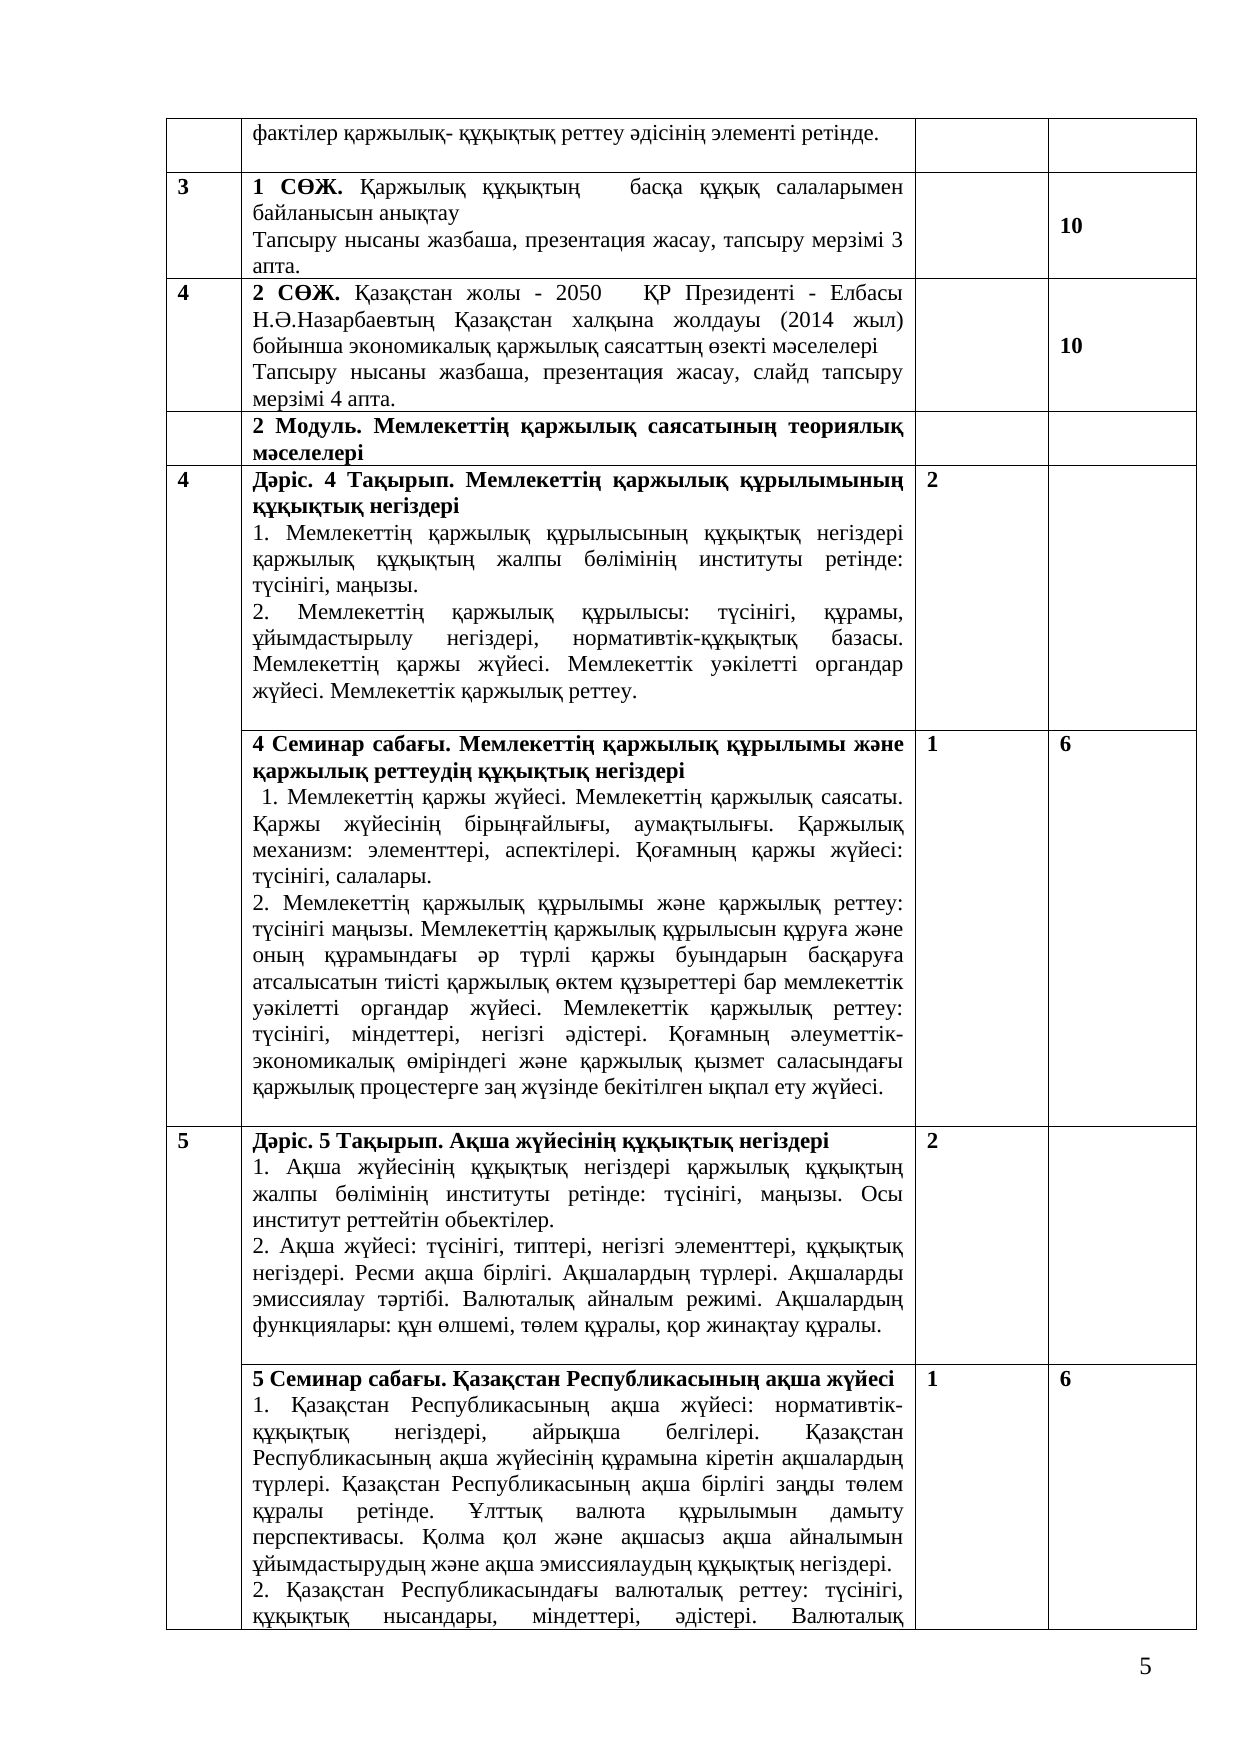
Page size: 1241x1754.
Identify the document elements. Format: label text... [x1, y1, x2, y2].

table_cell [916, 279, 1048, 411]
table_cell [1049, 466, 1196, 729]
table_cell 10 [1049, 279, 1196, 411]
table_cell 2 СӨЖ. Қазақстан жолы - 2050 ҚР Президенті - Елбасы Н.Ә.Назарбаевтың Қазақстан халқына жолдауы (2014 жыл) бойынша экономикалық қаржылық саясаттың өзекті мәселелері Тапсыру нысаны жазбаша, презентация жасау, слайд тапсыру мерзімі 4 апта. [242, 279, 915, 411]
table_cell 6 [1049, 731, 1196, 1126]
table_cell 3 [167, 173, 241, 278]
table_cell 5 [167, 1127, 241, 1629]
table_cell 2 [916, 1127, 1048, 1364]
table_cell [1049, 412, 1196, 465]
table_cell 2 Модуль. Мемлекеттің қаржылық саясатының теориялық мәселелері [242, 412, 915, 465]
table_cell [916, 412, 1048, 465]
table_cell 4 [167, 466, 241, 1126]
table_cell 6 [1049, 119, 1196, 172]
table_cell 1 СӨЖ. Қаржылық құқықтың басқа құқық салаларымен байланысын анықтау Тапсыру нысаны жазбаша, презентация жасау, тапсыру мерзімі 3 апта. [242, 173, 915, 278]
table_cell 2 [916, 466, 1048, 729]
table_cell 4 [167, 279, 241, 411]
table_cell 1 [916, 731, 1048, 1126]
table_cell 1 [916, 119, 1048, 172]
table_cell [167, 412, 241, 465]
table_cell Дәріс. 4 Тақырып. Мемлекеттің қаржылық құрылымының құқықтық негіздері 1. Мемлекеттің қаржылық құрылысының құқықтық негіздері қаржылық құқықтың жалпы бөлімінің институты ретінде: түсінігі, маңызы. 2. Мемлекеттің қаржылық құрылысы: түсінігі, құрамы, ұйымдастырылу негіздері, нормативтік-құқықтық базасы. Мемлекеттің қаржы жүйесі. Мемлекеттік уәкілетті органдар жүйесі. Мемлекеттік қаржылық реттеу. [242, 466, 915, 729]
table_cell 1 [916, 1365, 1048, 1629]
table_cell [1049, 1127, 1196, 1364]
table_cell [242, 119, 915, 172]
table_cell 6 [1049, 1365, 1196, 1629]
table_cell [916, 173, 1048, 278]
table_cell Дәріс. 5 Тақырып. Ақша жүйесінің құқықтық негіздері 1. Ақша жүйесінің құқықтық негіздері қаржылық құқықтың жалпы бөлімінің институты ретінде: түсінігі, маңызы. Осы институт реттейтін обьектілер. 2. Ақша жүйесі: түсінігі, типтері, негізгі элементтері, құқықтық негіздері. Ресми ақша бірлігі. Ақшалардың түрлері. Ақшаларды эмиссиялау тәртібі. Валюталық айналым режимі. Ақшалардың функциялары: құн өлшемі, төлем құралы, қор жинақтау құралы. [242, 1127, 915, 1364]
table_cell 4 Семинар сабағы. Мемлекеттің қаржылық құрылымы және қаржылық реттеудің құқықтық негіздері 1. Мемлекеттің қаржы жүйесі. Мемлекеттің қаржылық саясаты. Қаржы жүйесінің бірыңғайлығы, аумақтылығы. Қаржылық механизм: элементтері, аспектілері. Қоғамның қаржы жүйесі: түсінігі, салалары. 2. Мемлекеттің қаржылық құрылымы және қаржылық реттеу: түсінігі маңызы. Мемлекеттің қаржылық құрылысын құруға және оның құрамындағы әр түрлі қаржы буындарын басқаруға атсалысатын тиісті қаржылық өктем құзыреттері бар мемлекеттік уәкілетті органдар жүйесі. Мемлекеттік қаржылық реттеу: түсінігі, міндеттері, негізгі әдістері. Қоғамның әлеуметтік-экономикалық өміріндегі және қаржылық қызмет саласындағы қаржылық процестерге заң жүзінде бекітілген ықпал ету жүйесі. [242, 731, 915, 1126]
table_cell 10 [1049, 173, 1196, 278]
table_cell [242, 1365, 915, 1629]
